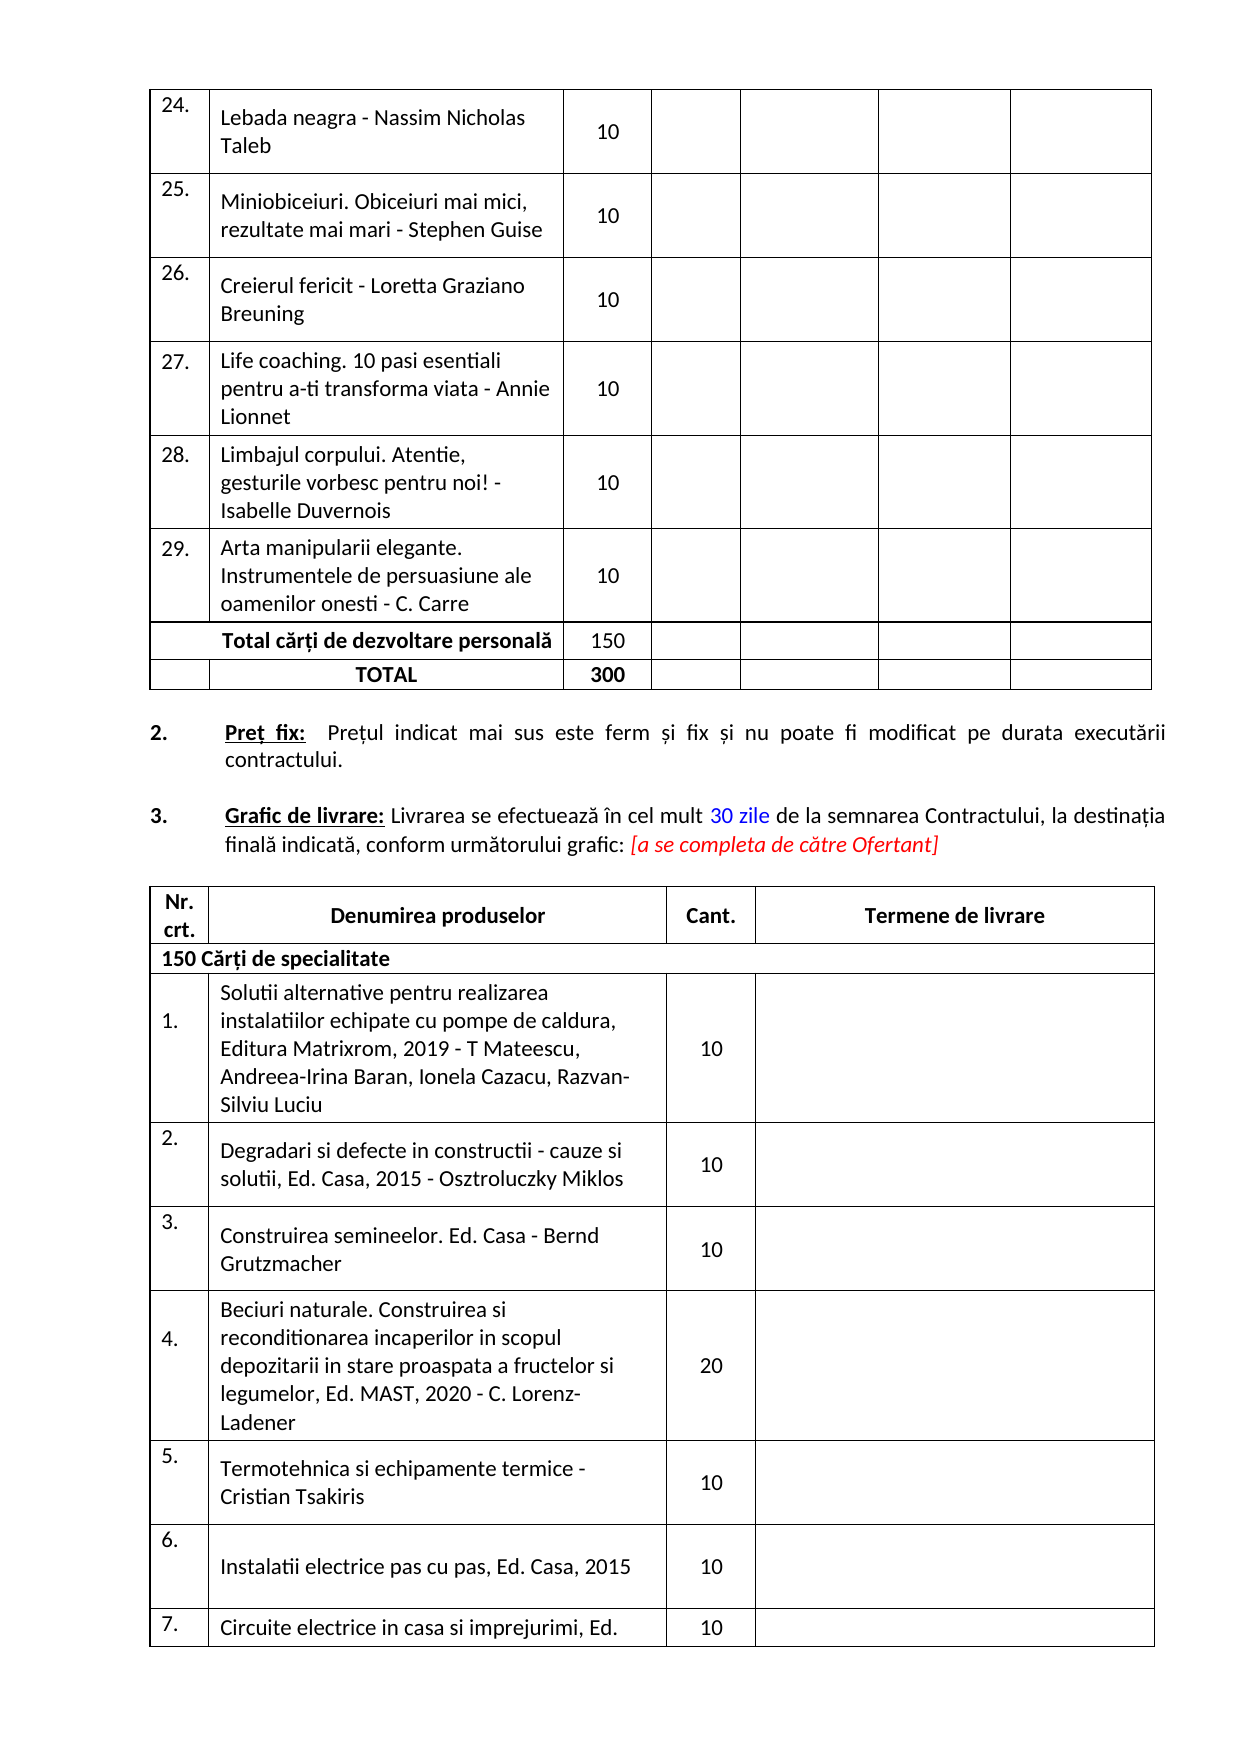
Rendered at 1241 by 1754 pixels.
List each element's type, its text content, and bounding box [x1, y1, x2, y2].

table_cell Total cărți de dezvoltare personală [151, 623, 563, 659]
table_cell [652, 623, 740, 659]
table_cell 10 [564, 342, 651, 434]
table_cell [879, 660, 1010, 688]
table_cell 10 [667, 1123, 755, 1206]
table_cell 20 [667, 1291, 755, 1440]
table_cell [741, 623, 878, 659]
table_cell [151, 1123, 208, 1206]
table_cell [741, 174, 878, 257]
table_cell [1011, 174, 1151, 257]
table_cell Creierul fericit - Loretta Graziano Breuning [210, 258, 563, 341]
table_cell [151, 258, 209, 341]
table_cell Limbajul corpului. Atentie, gesturile vorbesc pentru noi! - Isabelle Duvernois [210, 436, 563, 528]
table_cell 10 [667, 974, 755, 1122]
table_cell [879, 342, 1010, 434]
table_cell [756, 1609, 1154, 1646]
table_cell Beciuri naturale. Construirea si reconditionarea incaperilor in scopul depozitarii in stare proaspata a fructelor si legumelor, Ed. MAST, 2020 - C. Lorenz-Ladener [209, 1291, 666, 1440]
table_cell [1011, 258, 1151, 341]
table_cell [209, 1609, 666, 1646]
table_cell 300 [564, 660, 651, 688]
table_cell Life coaching. 10 pasi esentiali pentru a-ti transforma viata - Annie Lionnet [210, 342, 563, 434]
table_cell Miniobiceiuri. Obiceiuri mai mici, rezultate mai mari - Stephen Guise [210, 174, 563, 257]
table_cell [879, 623, 1010, 659]
table_cell [151, 1207, 208, 1290]
table_cell [741, 342, 878, 434]
table_cell [652, 436, 740, 528]
table_cell 10 [564, 174, 651, 257]
table_cell 10 [667, 1525, 755, 1608]
table_cell [1011, 529, 1151, 621]
table_cell [756, 974, 1154, 1122]
table_cell 150 [564, 623, 651, 659]
text 2. Preţ fix: Preţul indicat mai sus este ferm şi fix şi nu poate fi modificat pe durata executării contractului. [150, 718, 1166, 774]
table_cell [879, 174, 1010, 257]
table_cell [151, 660, 209, 688]
table_cell [652, 342, 740, 434]
table_cell [652, 90, 740, 173]
table_cell 10 [564, 258, 651, 341]
table_cell Construirea semineelor. Ed. Casa - Bernd Grutzmacher [209, 1207, 666, 1290]
table_cell Degradari si defecte in constructii - cauze si solutii, Ed. Casa, 2015 - Osztroluczky Miklos [209, 1123, 666, 1206]
table_cell [756, 1441, 1154, 1524]
table_cell Lebada neagra - Nassim Nicholas Taleb [210, 90, 563, 173]
table_cell [151, 436, 209, 528]
table_cell Instalatii electrice pas cu pas, Ed. Casa, 2015 [209, 1525, 666, 1608]
table_cell [652, 258, 740, 341]
table_header Nr. crt. [151, 887, 208, 943]
table_cell [756, 1207, 1154, 1290]
table_header Denumirea produselor [209, 887, 666, 943]
table_cell [756, 1291, 1154, 1440]
table_cell [151, 342, 209, 434]
table_cell [741, 436, 878, 528]
table_cell [151, 1291, 208, 1440]
table_cell [1011, 90, 1151, 173]
table_cell 10 [667, 1207, 755, 1290]
table_header Termene de livrare [756, 887, 1154, 943]
table_cell [652, 174, 740, 257]
table_cell Arta manipularii elegante. Instrumentele de persuasiune ale oamenilor onesti - C. Carre [210, 529, 563, 621]
table_cell [151, 529, 209, 621]
table_cell [879, 529, 1010, 621]
table_cell 10 [564, 529, 651, 621]
table_cell [652, 660, 740, 688]
table_cell [151, 1609, 208, 1646]
table_cell [151, 974, 208, 1122]
table_cell [151, 1441, 208, 1524]
table_cell [1011, 436, 1151, 528]
table_header Cant. [667, 887, 755, 943]
table_cell [879, 90, 1010, 173]
table_cell [756, 1525, 1154, 1608]
table_cell [741, 90, 878, 173]
table_cell [879, 258, 1010, 341]
table_cell 10 [667, 1441, 755, 1524]
table_cell [151, 1525, 208, 1608]
table_cell Solutii alternative pentru realizarea instalatiilor echipate cu pompe de caldura, Editura Matrixrom, 2019 - T Mateescu, Andreea-Irina Baran, Ionela Cazacu, Razvan-Silviu Luciu [209, 974, 666, 1122]
table_cell TOTAL [210, 660, 563, 688]
table_cell [652, 529, 740, 621]
table_cell [741, 660, 878, 688]
table_cell 10 [667, 1609, 755, 1646]
table_cell 10 [564, 436, 651, 528]
table_cell [151, 90, 209, 173]
table_cell [741, 258, 878, 341]
table_cell [1011, 660, 1151, 688]
table_cell [151, 174, 209, 257]
table_cell [741, 529, 878, 621]
table_cell [1011, 623, 1151, 659]
text 3. Grafic de livrare: Livrarea se efectuează în cel mult 30 zile de la semnarea Contractului, la destinația finală indicată, conform următorului grafic: [a se completa de către Ofertant] [150, 802, 1166, 858]
table_cell [756, 1123, 1154, 1206]
table_cell [1011, 342, 1151, 434]
table_cell 150 Cărți de specialitate [151, 944, 1154, 972]
table_cell Termotehnica si echipamente termice - Cristian Tsakiris [209, 1441, 666, 1524]
table_cell [879, 436, 1010, 528]
table_cell 10 [564, 90, 651, 173]
